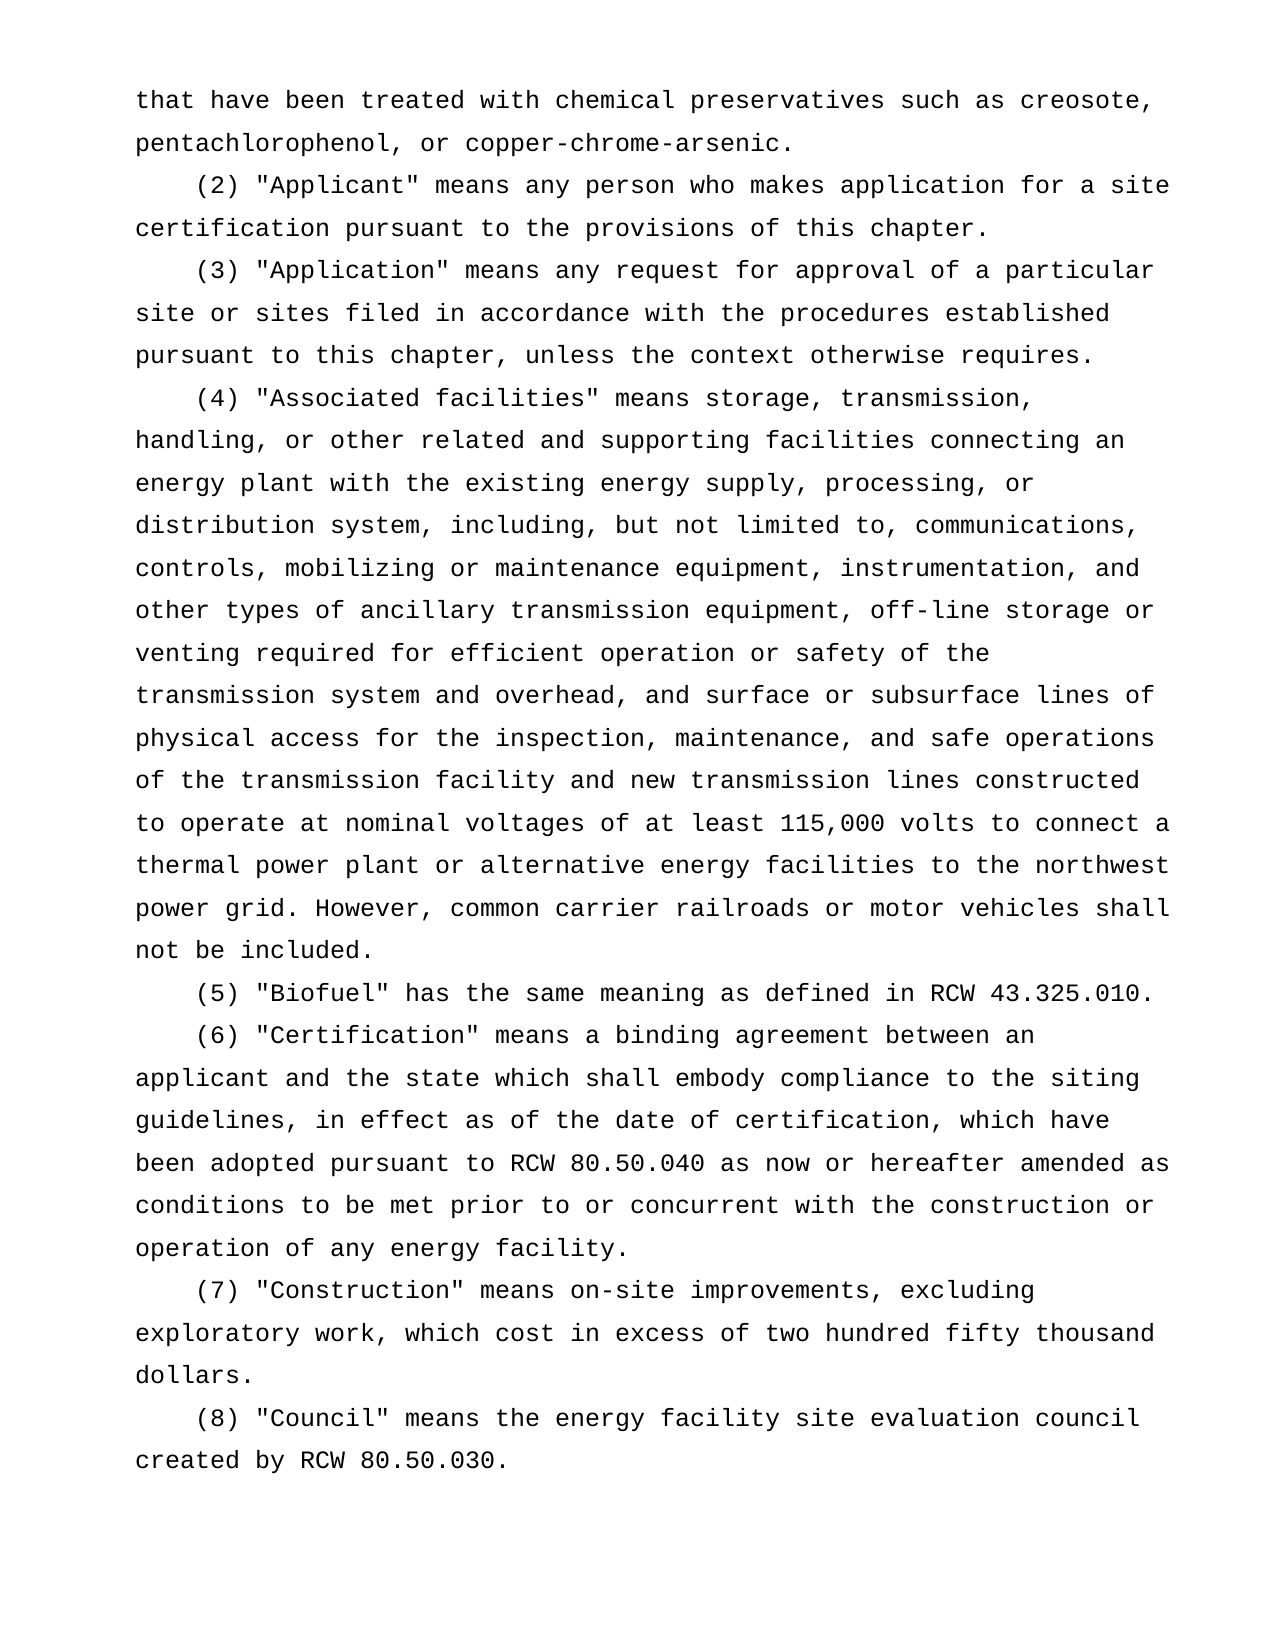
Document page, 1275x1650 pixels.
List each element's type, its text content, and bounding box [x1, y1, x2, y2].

text (8) "Council" means the energy facility site evaluation council created by RCW 80.50.030. [135, 1392, 1170, 1477]
text (3) "Application" means any request for approval of a particular site or sites filed in accordance with the procedures established pursuant to this chapter, unless the context otherwise requires. [135, 245, 1170, 372]
text (2) "Applicant" means any person who makes application for a site certification pursuant to the provisions of this chapter. [135, 160, 1170, 245]
text (4) "Associated facilities" means storage, transmission, handling, or other related and supporting facilities connecting an energy plant with the existing energy supply, processing, or distribution system, including, but not limited to, communications, controls, mobilizing or maintenance equipment, instrumentation, and other types of ancillary transmission equipment, off-line storage or venting required for efficient operation or safety of the transmission system and overhead, and surface or subsurface lines of physical access for the inspection, maintenance, and safe operations of the transmission facility and new transmission lines constructed to operate at nominal voltages of at least 115,000 volts to connect a thermal power plant or alternative energy facilities to the northwest power grid. However, common carrier railroads or motor vehicles shall not be included. [135, 372, 1170, 967]
text (5) "Biofuel" has the same meaning as defined in RCW 43.325.010. [135, 967, 1170, 1010]
text (6) "Certification" means a binding agreement between an applicant and the state which shall embody compliance to the siting guidelines, in effect as of the date of certification, which have been adopted pursuant to RCW 80.50.040 as now or hereafter amended as conditions to be met prior to or concurrent with the construction or operation of any energy facility. [135, 1010, 1170, 1265]
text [135, 75, 1170, 160]
text (7) "Construction" means on-site improvements, excluding exploratory work, which cost in excess of two hundred fifty thousand dollars. [135, 1265, 1170, 1392]
